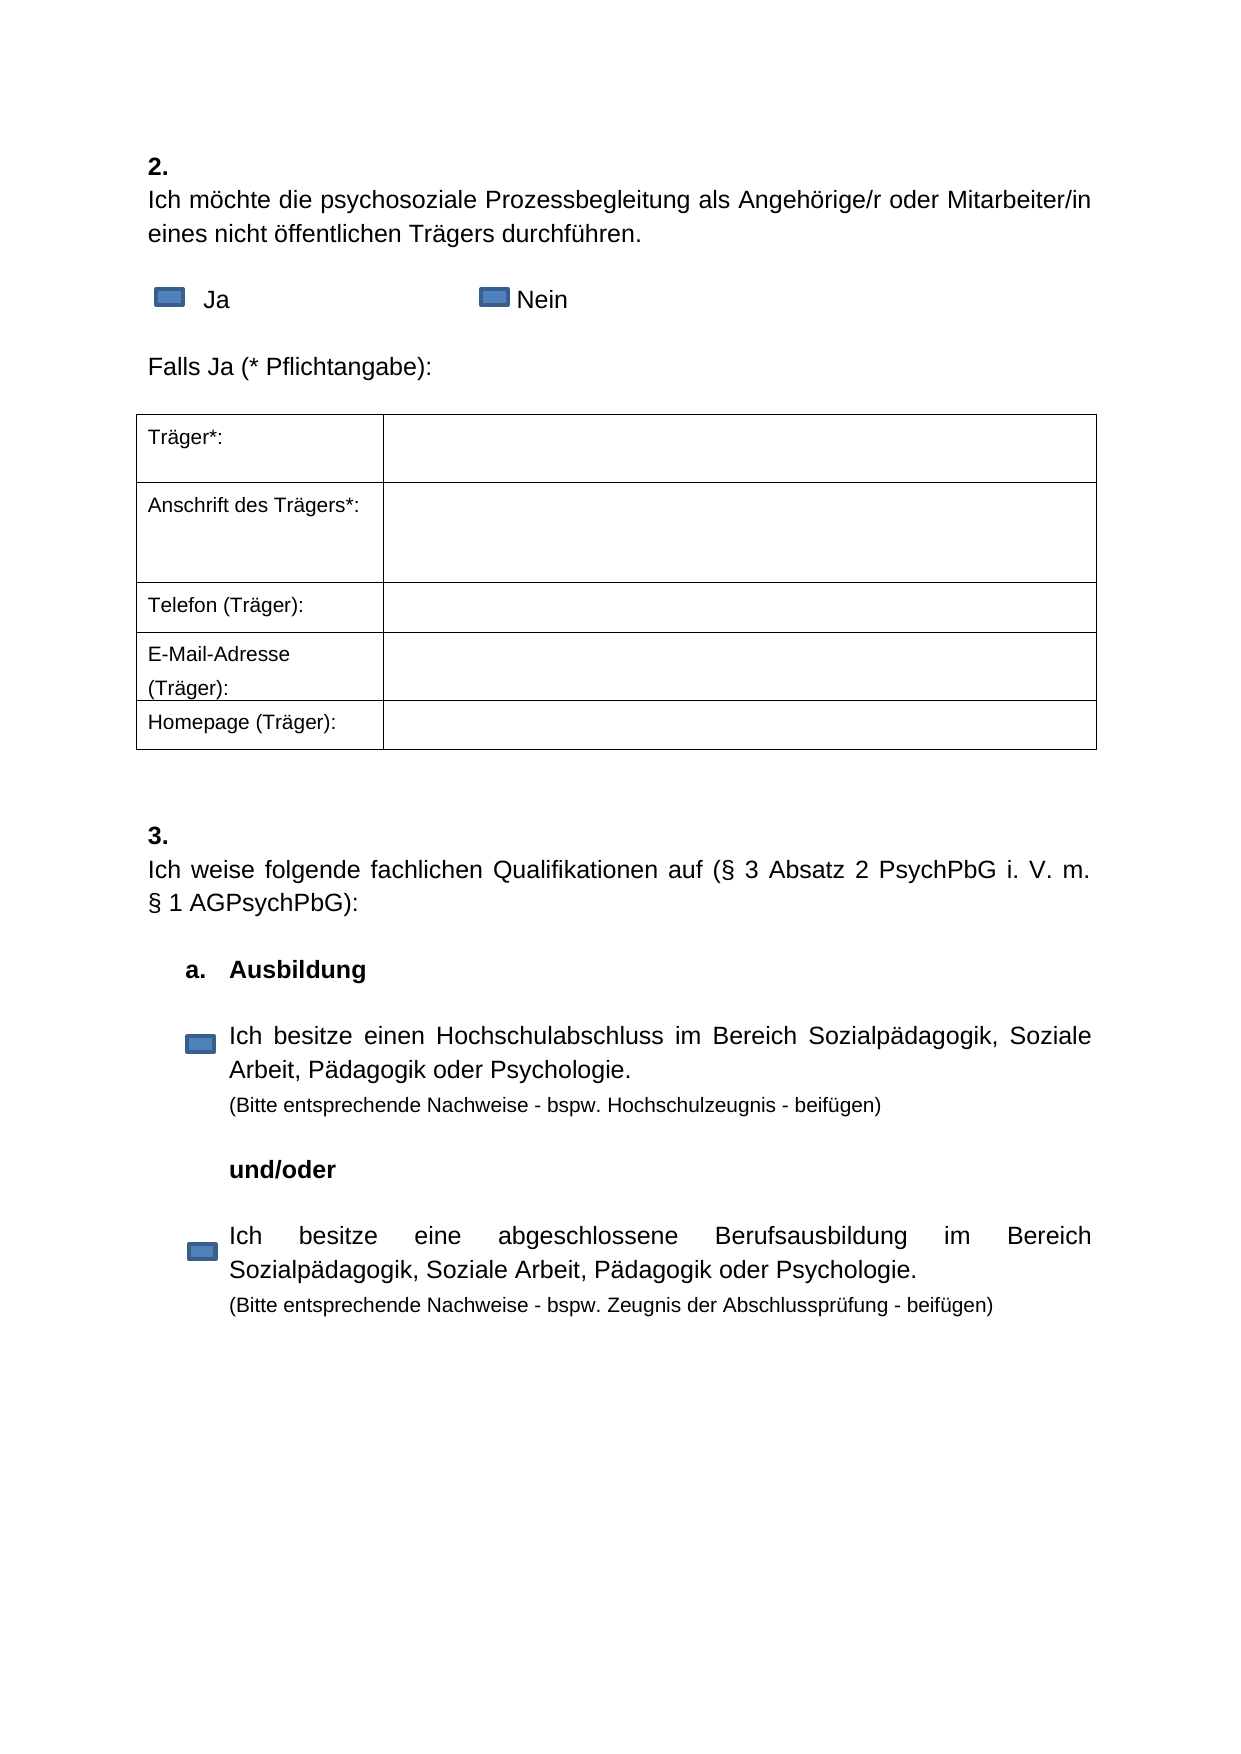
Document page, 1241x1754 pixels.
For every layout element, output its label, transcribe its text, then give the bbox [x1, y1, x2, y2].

text (Bitte entsprechende Nachweise - bspw. Hochschulzeugnis - beifügen) [221, 1083, 1093, 1117]
text Ich weise folgende fachlichen Qualifikationen auf (§ 3 Absatz 2 PsychPbG i. V. m. § 1 AGPsychPbG): [148, 850, 1093, 917]
text Falls Ja (* Pflichtangabe): [148, 348, 1093, 381]
table_cell Anschrift des Trägers*: [137, 483, 383, 582]
table_cell [384, 483, 1096, 582]
text (Bitte entsprechende Nachweise - bspw. Zeugnis der Abschlussprüfung - beifügen) [221, 1283, 1093, 1317]
text Ich besitze einen Hochschulabschluss im Bereich Sozialpädagogik, Soziale Arbeit, Pädagogik oder Psychologie. [229, 1017, 1093, 1083]
text Ja Nein [148, 281, 1093, 314]
table_cell [384, 701, 1096, 749]
table_header [384, 415, 1096, 482]
table_cell [384, 633, 1096, 699]
table_header Träger*: [137, 415, 383, 482]
table_cell E-Mail-Adresse (Träger): [137, 633, 383, 699]
text 3. [148, 817, 1093, 850]
text Ich möchte die psychosoziale Prozessbegleitung als Angehörige/r oder Mitarbeiter/in eines nicht öffentlichen Trägers durchführen. [148, 181, 1093, 248]
text 2. [148, 148, 1093, 181]
list Ich besitze eine abgeschlossene Berufsausbildung im Bereich Sozialpädagogik, Soziale Arbeit, Pädagogik oder Psychologie. [229, 1217, 1093, 1283]
table_cell Homepage (Träger): [137, 701, 383, 749]
text und/oder [221, 1150, 1093, 1183]
table_cell Telefon (Träger): [137, 583, 383, 632]
table_cell [384, 583, 1096, 632]
list Ausbildung [185, 950, 1093, 983]
